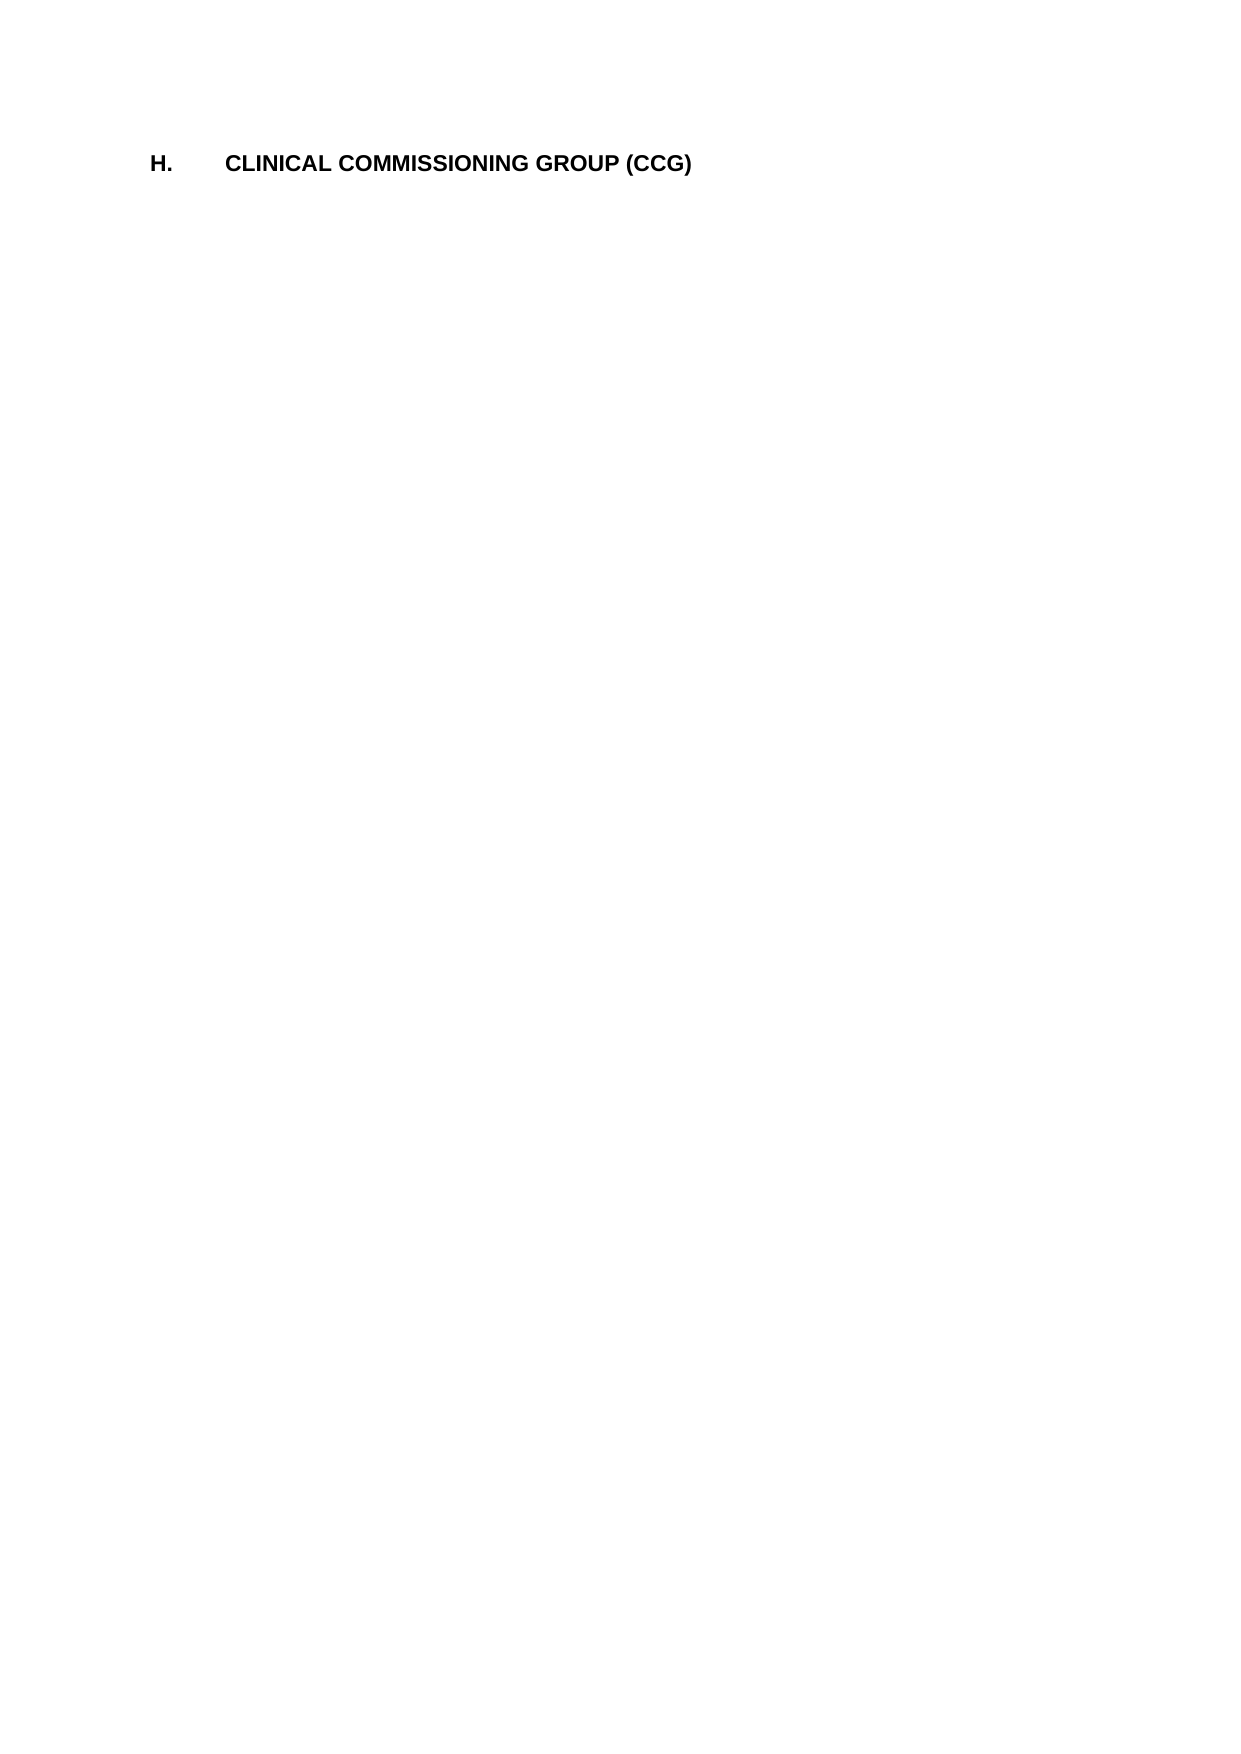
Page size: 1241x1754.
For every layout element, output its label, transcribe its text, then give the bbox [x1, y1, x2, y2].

text H. CLINICAL COMMISSIONING GROUP (CCG) [150, 150, 1090, 176]
